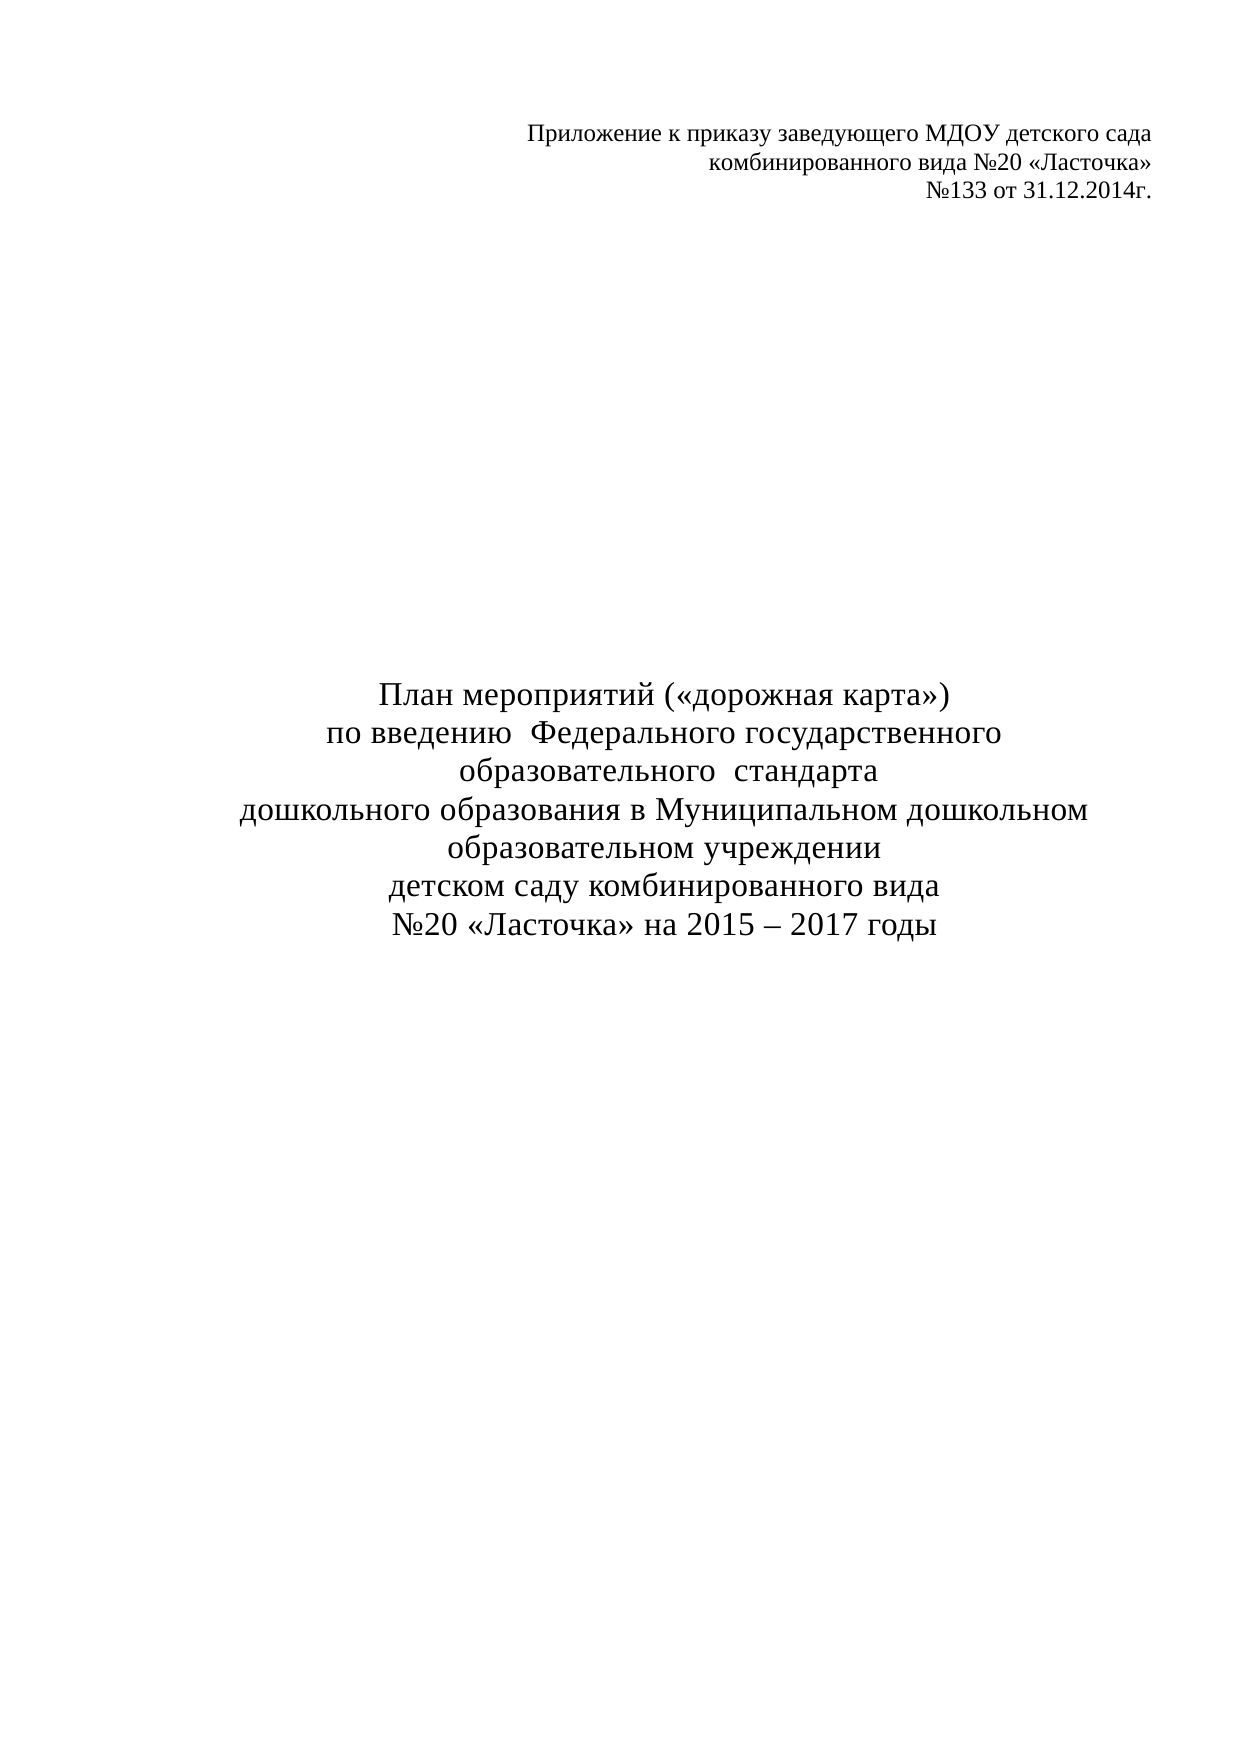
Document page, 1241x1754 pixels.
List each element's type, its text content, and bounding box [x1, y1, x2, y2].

text по введению Федерального государственного [177, 712, 1152, 751]
text Приложение к приказу заведующего МДОУ детского сада [177, 118, 1152, 147]
text образовательного стандарта [177, 751, 1152, 789]
text образовательном учреждении [177, 827, 1152, 866]
text План мероприятий («дорожная карта») [177, 674, 1152, 712]
text №133 от 31.12.2014г. [177, 176, 1152, 204]
text дошкольного образования в Муниципальном дошкольном [177, 789, 1152, 827]
text детском саду комбинированного вида [177, 866, 1152, 904]
text №20 «Ласточка» на 2015 – 2017 годы [177, 904, 1152, 942]
text комбинированного вида №20 «Ласточка» [177, 147, 1152, 176]
